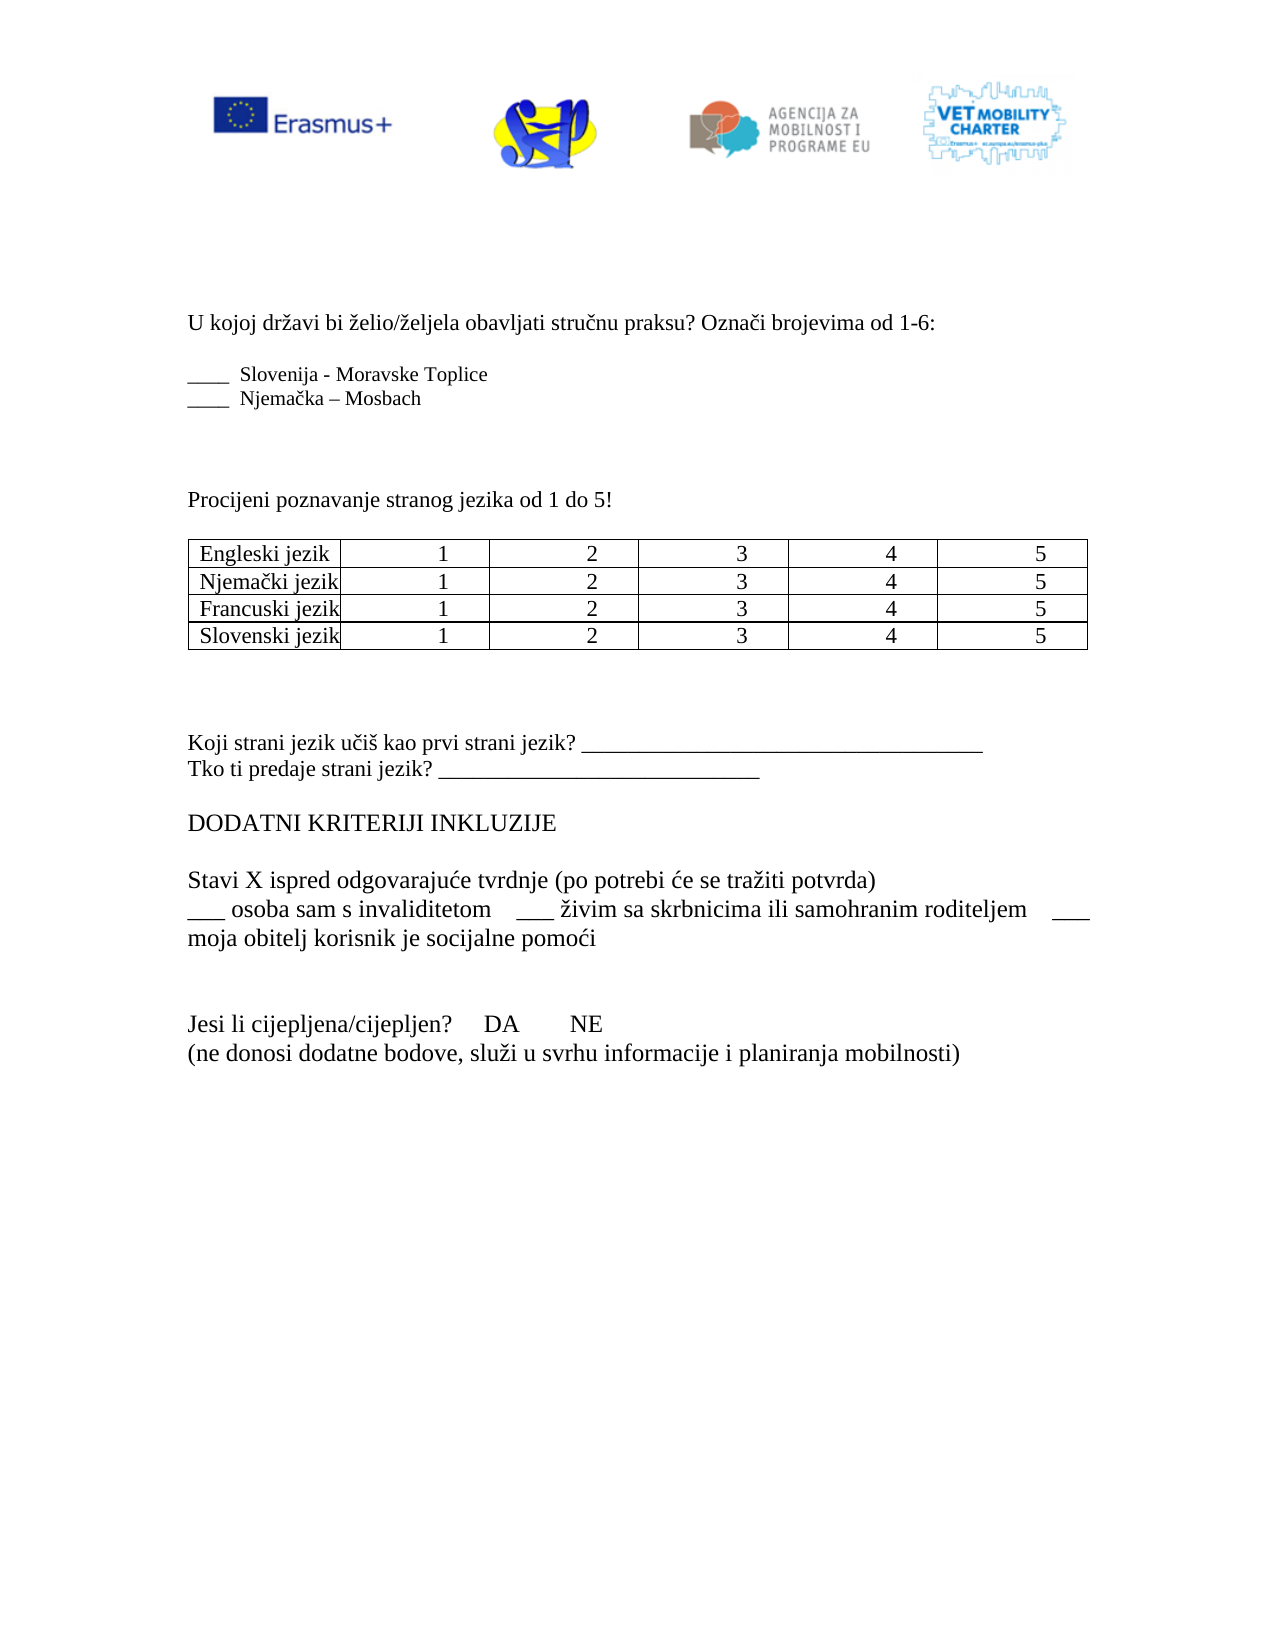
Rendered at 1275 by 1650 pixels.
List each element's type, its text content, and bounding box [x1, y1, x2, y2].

table_cell 5 [938, 595, 1087, 621]
table_cell Slovenski jezik [189, 623, 340, 649]
table_header 5 [938, 540, 1087, 567]
table_cell Njemački jezik [189, 568, 340, 594]
text U kojoj državi bi želio/željela obavljati stručnu praksu? Označi brojevima od 1-6: [187, 309, 1144, 335]
table_cell 5 [938, 568, 1087, 594]
table_cell 1 [341, 595, 489, 621]
table_header 1 [341, 540, 489, 567]
table_cell 1 [341, 568, 489, 594]
table_cell 2 [490, 568, 638, 594]
text ___ osoba sam s invaliditetom ___ živim sa skrbnicima ili samohranim roditeljem ___ moja obitelj korisnik je socijalne pomoći [187, 894, 1144, 952]
text Procijeni poznavanje stranog jezika od 1 do 5! [187, 487, 1144, 513]
table_header 4 [789, 540, 937, 567]
text ____ Slovenija - Moravske Toplice [187, 362, 1144, 386]
table_cell 3 [639, 568, 788, 594]
text Jesi li cijepljena/cijepljen? DA NE [187, 1009, 1144, 1038]
table_cell Francuski jezik [189, 595, 340, 621]
table_cell 5 [938, 623, 1087, 649]
table_cell 1 [341, 623, 489, 649]
table_cell 2 [490, 595, 638, 621]
table_header Engleski jezik [189, 540, 340, 567]
table_header 2 [490, 540, 638, 567]
text ____ Njemačka – Mosbach [187, 386, 1144, 410]
text Koji strani jezik učiš kao prvi strani jezik? ___________________________________ [187, 729, 1144, 755]
table_cell 4 [789, 623, 937, 649]
text Stavi X ispred odgovarajuće tvrdnje (po potrebi će se tražiti potvrda) [187, 866, 1144, 894]
text Tko ti predaje strani jezik? ____________________________ [187, 755, 1144, 782]
text (ne donosi dodatne bodove, služi u svrhu informacije i planiranja mobilnosti) [187, 1038, 1144, 1067]
table_cell 3 [639, 623, 788, 649]
table_header 3 [639, 540, 788, 567]
picture [187, 73, 1088, 177]
text DODATNI KRITERIJI INKLUZIJE [187, 808, 1144, 837]
table_cell 4 [789, 568, 937, 594]
table_cell 2 [490, 623, 638, 649]
table_cell 4 [789, 595, 937, 621]
table_cell 3 [639, 595, 788, 621]
